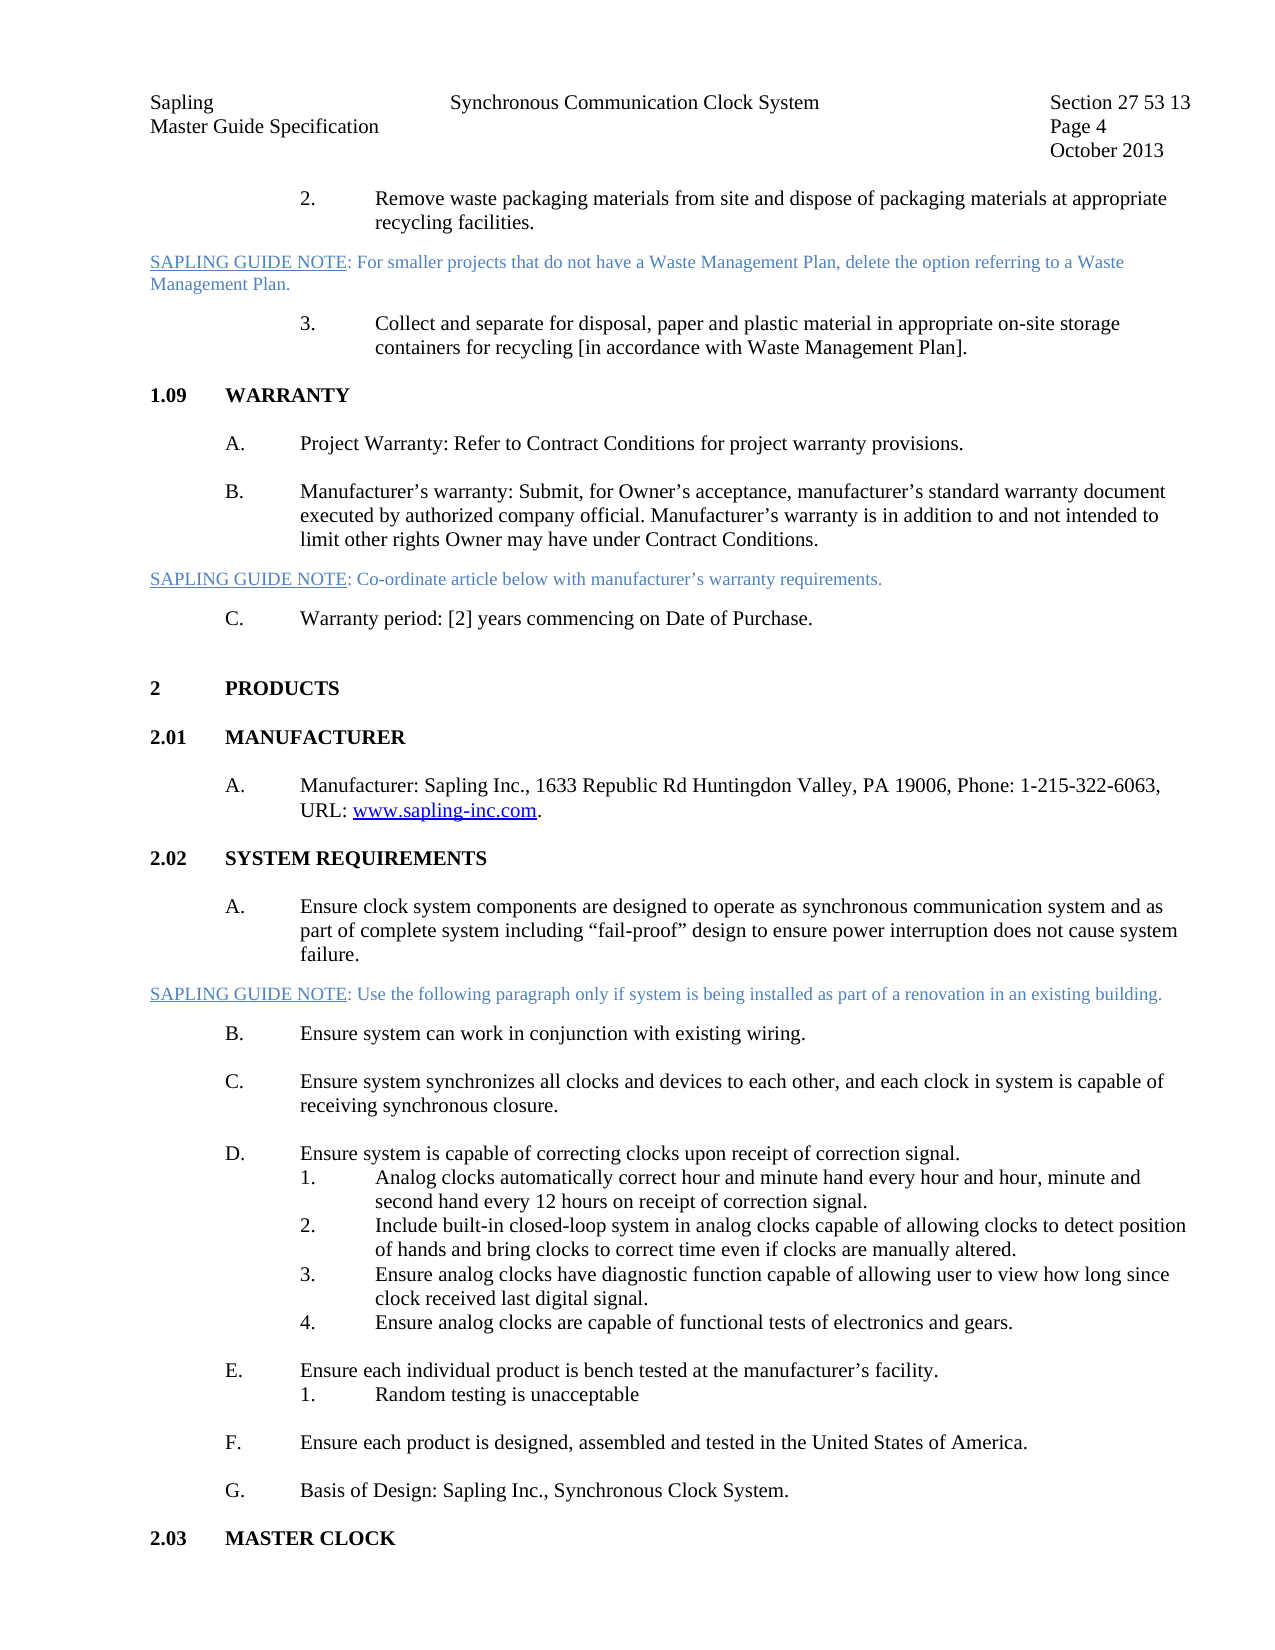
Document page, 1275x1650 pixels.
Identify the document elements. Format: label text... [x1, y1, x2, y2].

text 1. Analog clocks automatically correct hour and minute hand every hour and hour, minute and second hand every 12 hours on receipt of correction signal. [300, 1165, 1200, 1213]
text 3. Ensure analog clocks have diagnostic function capable of allowing user to view how long since clock received last digital signal. [300, 1261, 1200, 1309]
text C. Ensure system synchronizes all clocks and devices to each other, and each clock in system is capable of receiving synchronous closure. [225, 1069, 1200, 1117]
text 2. Include built-in closed-loop system in analog clocks capable of allowing clocks to detect position of hands and bring clocks to correct time even if clocks are manually altered. [300, 1213, 1200, 1261]
text 2.03 MAster clock [150, 1526, 1200, 1550]
text 4. Ensure analog clocks are capable of functional tests of electronics and gears. [300, 1309, 1200, 1334]
text D. Ensure system is capable of correcting clocks upon receipt of correction signal. [225, 1141, 1200, 1165]
text 3. Collect and separate for disposal, paper and plastic material in appropriate on-site storage containers for recycling [in accordance with Waste Management Plan]. [300, 311, 1200, 359]
text B. Ensure system can work in conjunction with existing wiring. [225, 1021, 1200, 1045]
text C. Warranty period: [2] years commencing on Date of Purchase. [225, 606, 1200, 630]
text 2. Remove waste packaging materials from site and dispose of packaging materials at appropriate recycling facilities. [300, 186, 1200, 234]
text G. Basis of Design: Sapling Inc., Synchronous Clock System. [225, 1478, 1200, 1502]
text 1. Random testing is unacceptable [300, 1382, 1200, 1406]
text SAPLING GUIDE NOTE: Co-ordinate article below with manufacturer’s warranty requirements. [150, 568, 1200, 590]
text SAPLING GUIDE NOTE: For smaller projects that do not have a Waste Management Plan, delete the option referring to a Waste Management Plan. [150, 251, 1200, 294]
text A. Project Warranty: Refer to Contract Conditions for project warranty provisions. [225, 431, 1200, 455]
text SAPLING GUIDE NOTE: Use the following paragraph only if system is being installed as part of a renovation in an existing building. [150, 983, 1200, 1004]
text 2.01 MANUFACTURER [150, 725, 1200, 749]
text 1.09 WARRANTY [150, 383, 1200, 407]
text F. Ensure each product is designed, assembled and tested in the United States of America. [225, 1430, 1200, 1454]
text 2.02 System requirements [150, 846, 1200, 870]
text E. Ensure each individual product is bench tested at the manufacturer’s facility. [225, 1358, 1200, 1382]
text B. Manufacturer’s warranty: Submit, for Owner’s acceptance, manufacturer’s standard warranty document executed by authorized company official. Manufacturer’s warranty is in addition to and not intended to limit other rights Owner may have under Contract Conditions. [225, 479, 1200, 551]
text 2 PRODUCTS [150, 676, 1200, 700]
text A. Manufacturer: Sapling Inc., 1633 Republic Rd Huntingdon Valley, PA 19006, Phone: 1-215-322-6063, URL: www.sapling-inc.com. [225, 773, 1200, 822]
text A. Ensure clock system components are designed to operate as synchronous communication system and as part of complete system including “fail-proof” design to ensure power interruption does not cause system failure. [225, 894, 1200, 966]
